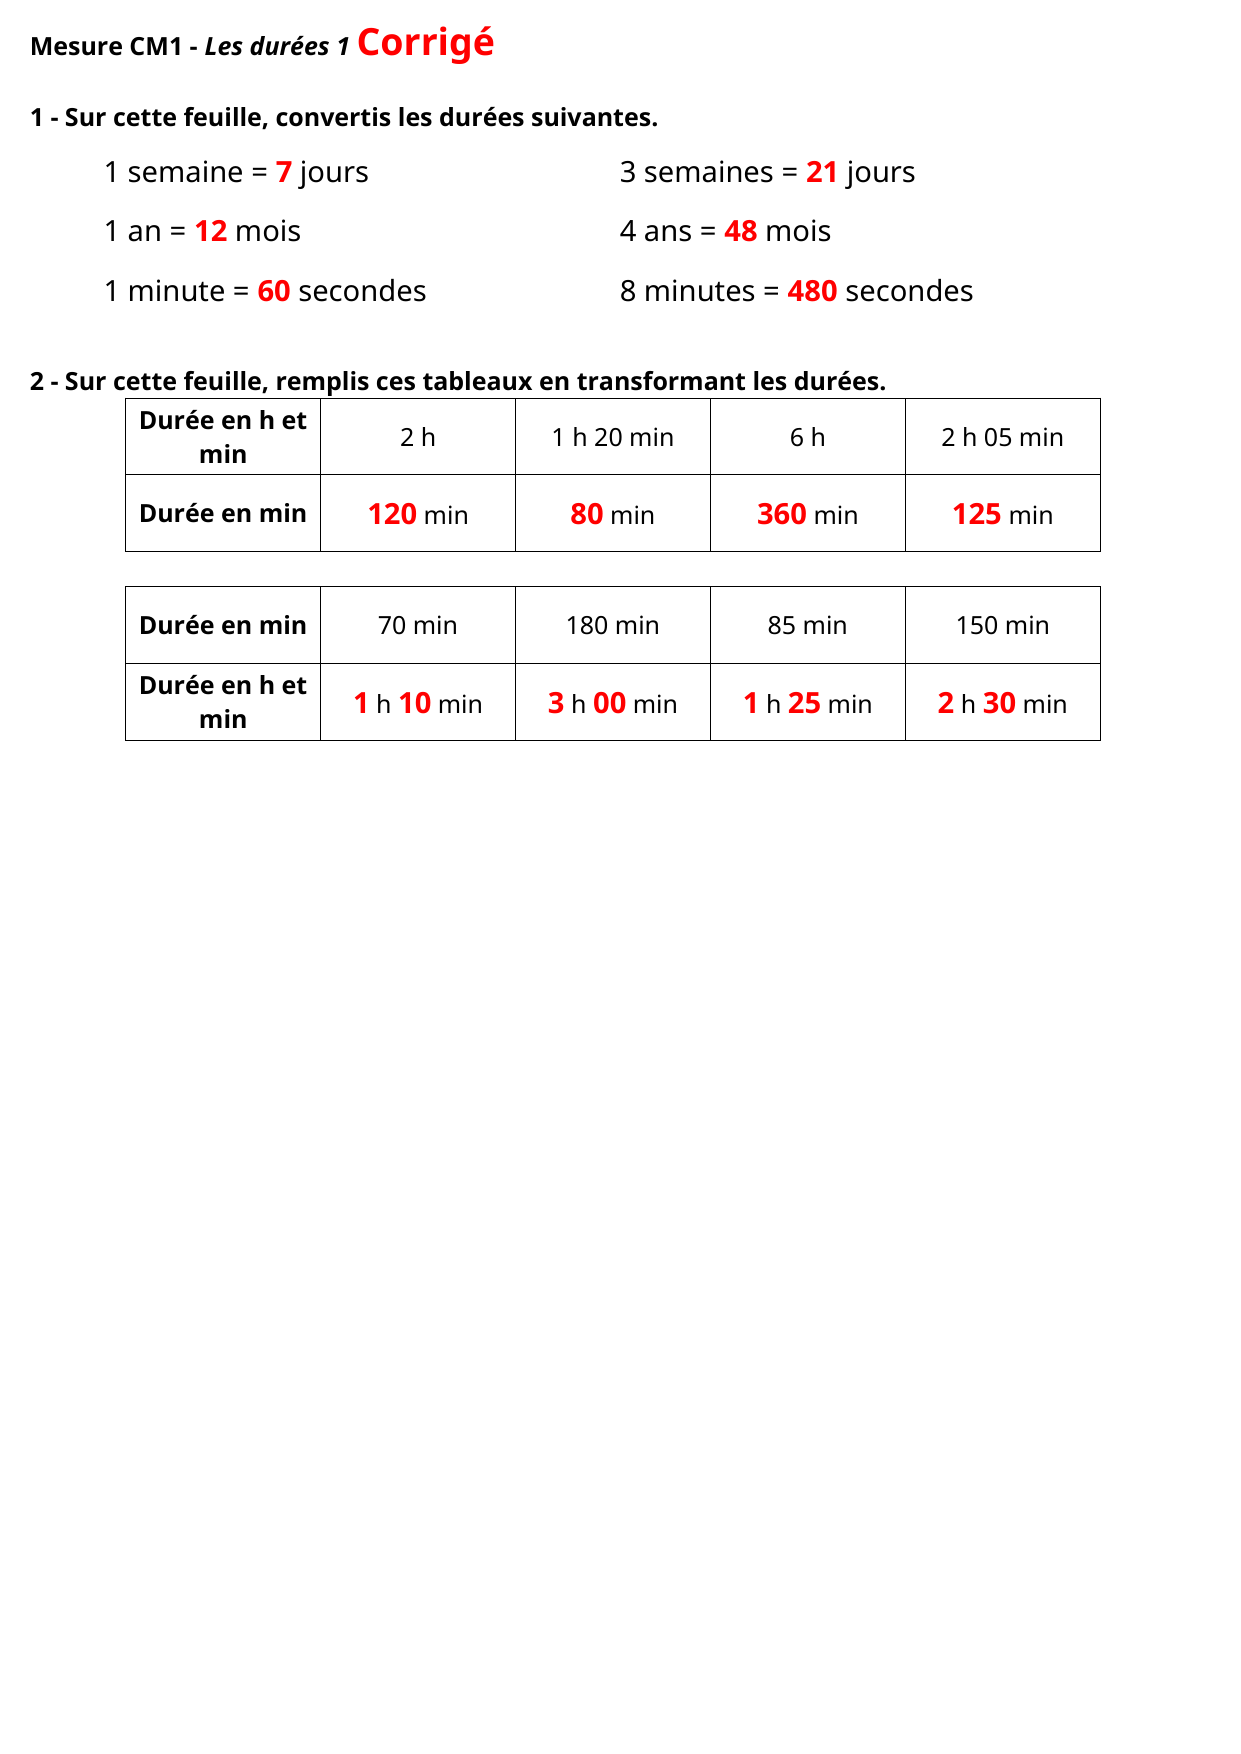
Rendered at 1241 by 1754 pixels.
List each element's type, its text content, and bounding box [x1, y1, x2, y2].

table_header 2 h [321, 399, 515, 474]
table_header 6 h [711, 399, 905, 474]
table_header 2 h 05 min [906, 399, 1100, 474]
text Mesure CM1 - Les durées 1 Corrigé [29, 15, 1196, 66]
table_cell 1 h 25 min [711, 664, 905, 740]
table_header 85 min [711, 587, 905, 663]
text 2 - Sur cette feuille, remplis ces tableaux en transformant les durées. [29, 363, 1196, 397]
text 1 semaine = 7 jours 3 semaines = 21 jours [29, 151, 1196, 191]
table_cell Durée en h et min [126, 664, 320, 740]
table_header 70 min [321, 587, 515, 663]
table_header 180 min [516, 587, 710, 663]
text 1 minute = 60 secondes 8 minutes = 480 secondes [29, 270, 1196, 309]
table_cell 80 min [516, 475, 710, 551]
table_cell 3 h 00 min [516, 664, 710, 740]
table_cell 360 min [711, 475, 905, 551]
table_cell Durée en min [126, 475, 320, 551]
text 1 - Sur cette feuille, convertis les durées suivantes. [29, 100, 1196, 134]
table_header Durée en h et min [126, 399, 320, 474]
table_cell 1 h 10 min [321, 664, 515, 740]
table_header 150 min [906, 587, 1100, 663]
text 1 an = 12 mois 4 ans = 48 mois [29, 210, 1196, 250]
table_cell 120 min [321, 475, 515, 551]
table_header 1 h 20 min [516, 399, 710, 474]
table_header Durée en min [126, 587, 320, 663]
table_cell 2 h 30 min [906, 664, 1100, 740]
table_cell 125 min [906, 475, 1100, 551]
